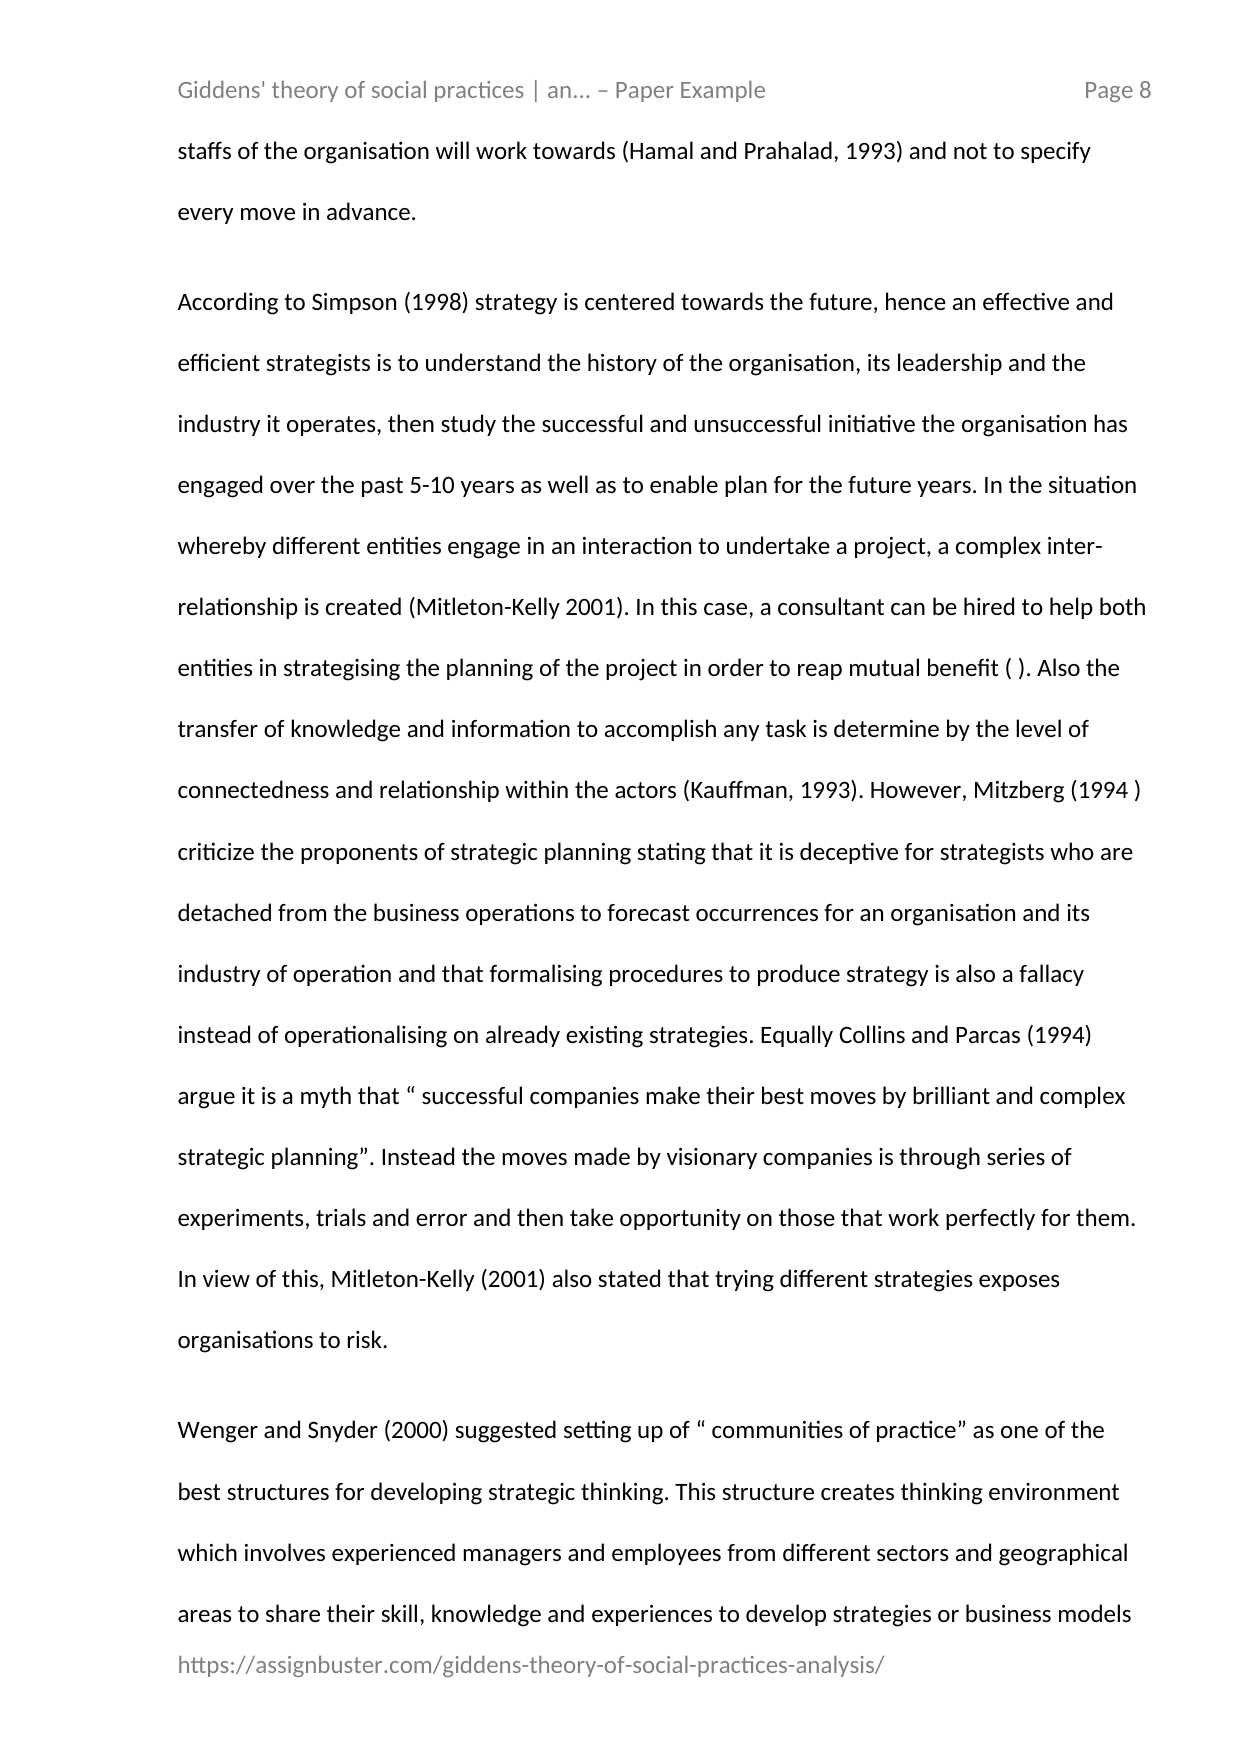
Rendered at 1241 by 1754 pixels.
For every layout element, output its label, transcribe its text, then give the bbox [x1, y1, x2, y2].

text According to Simpson (1998) strategy is centered towards the future, hence an effective and efficient strategists is to understand the history of the organisation, its leadership and the industry it operates, then study the successful and unsuccessful initiative the organisation has engaged over the past 5-10 years as well as to enable plan for the future years. In the situation whereby different entities engage in an interaction to undertake a project, a complex inter-relationship is created (Mitleton-Kelly 2001). In this case, a consultant can be hired to help both entities in strategising the planning of the project in order to reap mutual benefit ( ). Also the transfer of knowledge and information to accomplish any task is determine by the level of connectedness and relationship within the actors (Kauffman, 1993). However, Mitzberg (1994 ) criticize the proponents of strategic planning stating that it is deceptive for strategists who are detached from the business operations to forecast occurrences for an organisation and its industry of operation and that formalising procedures to produce strategy is also a fallacy instead of operationalising on already existing strategies. Equally Collins and Parcas (1994) argue it is a myth that “ successful companies make their best moves by brilliant and complex strategic planning”. Instead the moves made by visionary companies is through series of experiments, trials and error and then take opportunity on those that work perfectly for them. In view of this, Mitleton-Kelly (2001) also stated that trying different strategies exposes organisations to risk. [177, 286, 1152, 1354]
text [177, 1414, 1152, 1628]
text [177, 135, 1152, 226]
